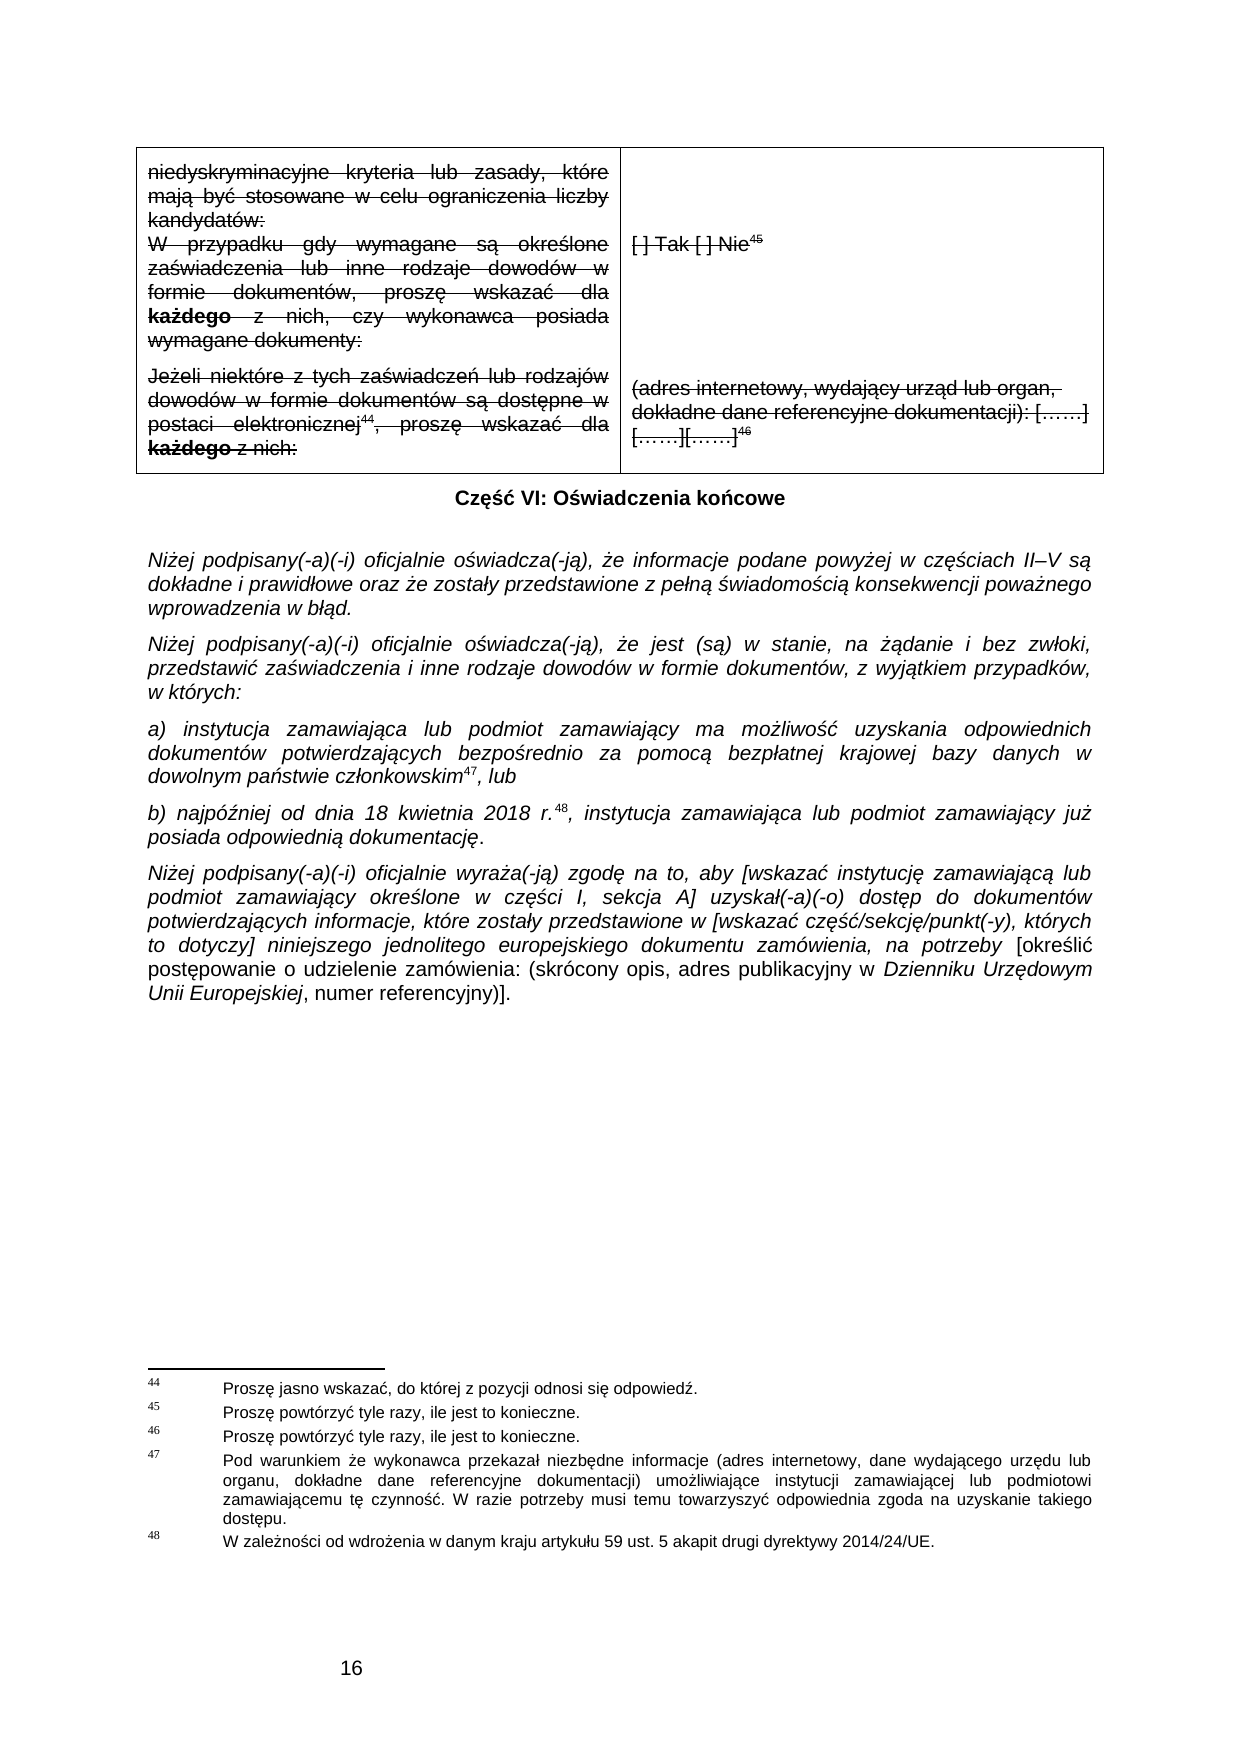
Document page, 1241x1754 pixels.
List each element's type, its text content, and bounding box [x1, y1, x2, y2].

text a) instytucja zamawiająca lub podmiot zamawiający ma możliwość uzyskania odpowiednich dokumentów potwierdzających bezpośrednio za pomocą bezpłatnej krajowej bazy danych w dowolnym państwie członkowskim, lub [148, 716, 1093, 788]
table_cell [621, 148, 1103, 473]
title Część VI: Oświadczenia końcowe [148, 486, 1093, 510]
text Niżej podpisany(-a)(-i) oficjalnie wyraża(-ją) zgodę na to, aby [wskazać instytucję zamawiającą lub podmiot zamawiający określone w części I, sekcja A] uzyskał(-a)(-o) dostęp do dokumentów potwierdzających informacje, które zostały przedstawione w [wskazać część/sekcję/punkt(-y), których to dotyczy] niniejszego jednolitego europejskiego dokumentu zamówienia, na potrzeby [określić postępowanie o udzielenie zamówienia: (skrócony opis, adres publikacyjny w Dzienniku Urzędowym Unii Europejskiej, numer referencyjny)]. [148, 861, 1093, 1005]
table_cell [137, 148, 620, 473]
text Niżej podpisany(-a)(-i) oficjalnie oświadcza(-ją), że jest (są) w stanie, na żądanie i bez zwłoki, przedstawić zaświadczenia i inne rodzaje dowodów w formie dokumentów, z wyjątkiem przypadków, w których: [148, 632, 1093, 704]
text Niżej podpisany(-a)(-i) oficjalnie oświadcza(-ją), że informacje podane powyżej w częściach II–V są dokładne i prawidłowe oraz że zostały przedstawione z pełną świadomością konsekwencji poważnego wprowadzenia w błąd. [148, 548, 1093, 619]
text b) najpóźniej od dnia 18 kwietnia 2018 r., instytucja zamawiająca lub podmiot zamawiający już posiada odpowiednią dokumentację. [148, 801, 1093, 849]
